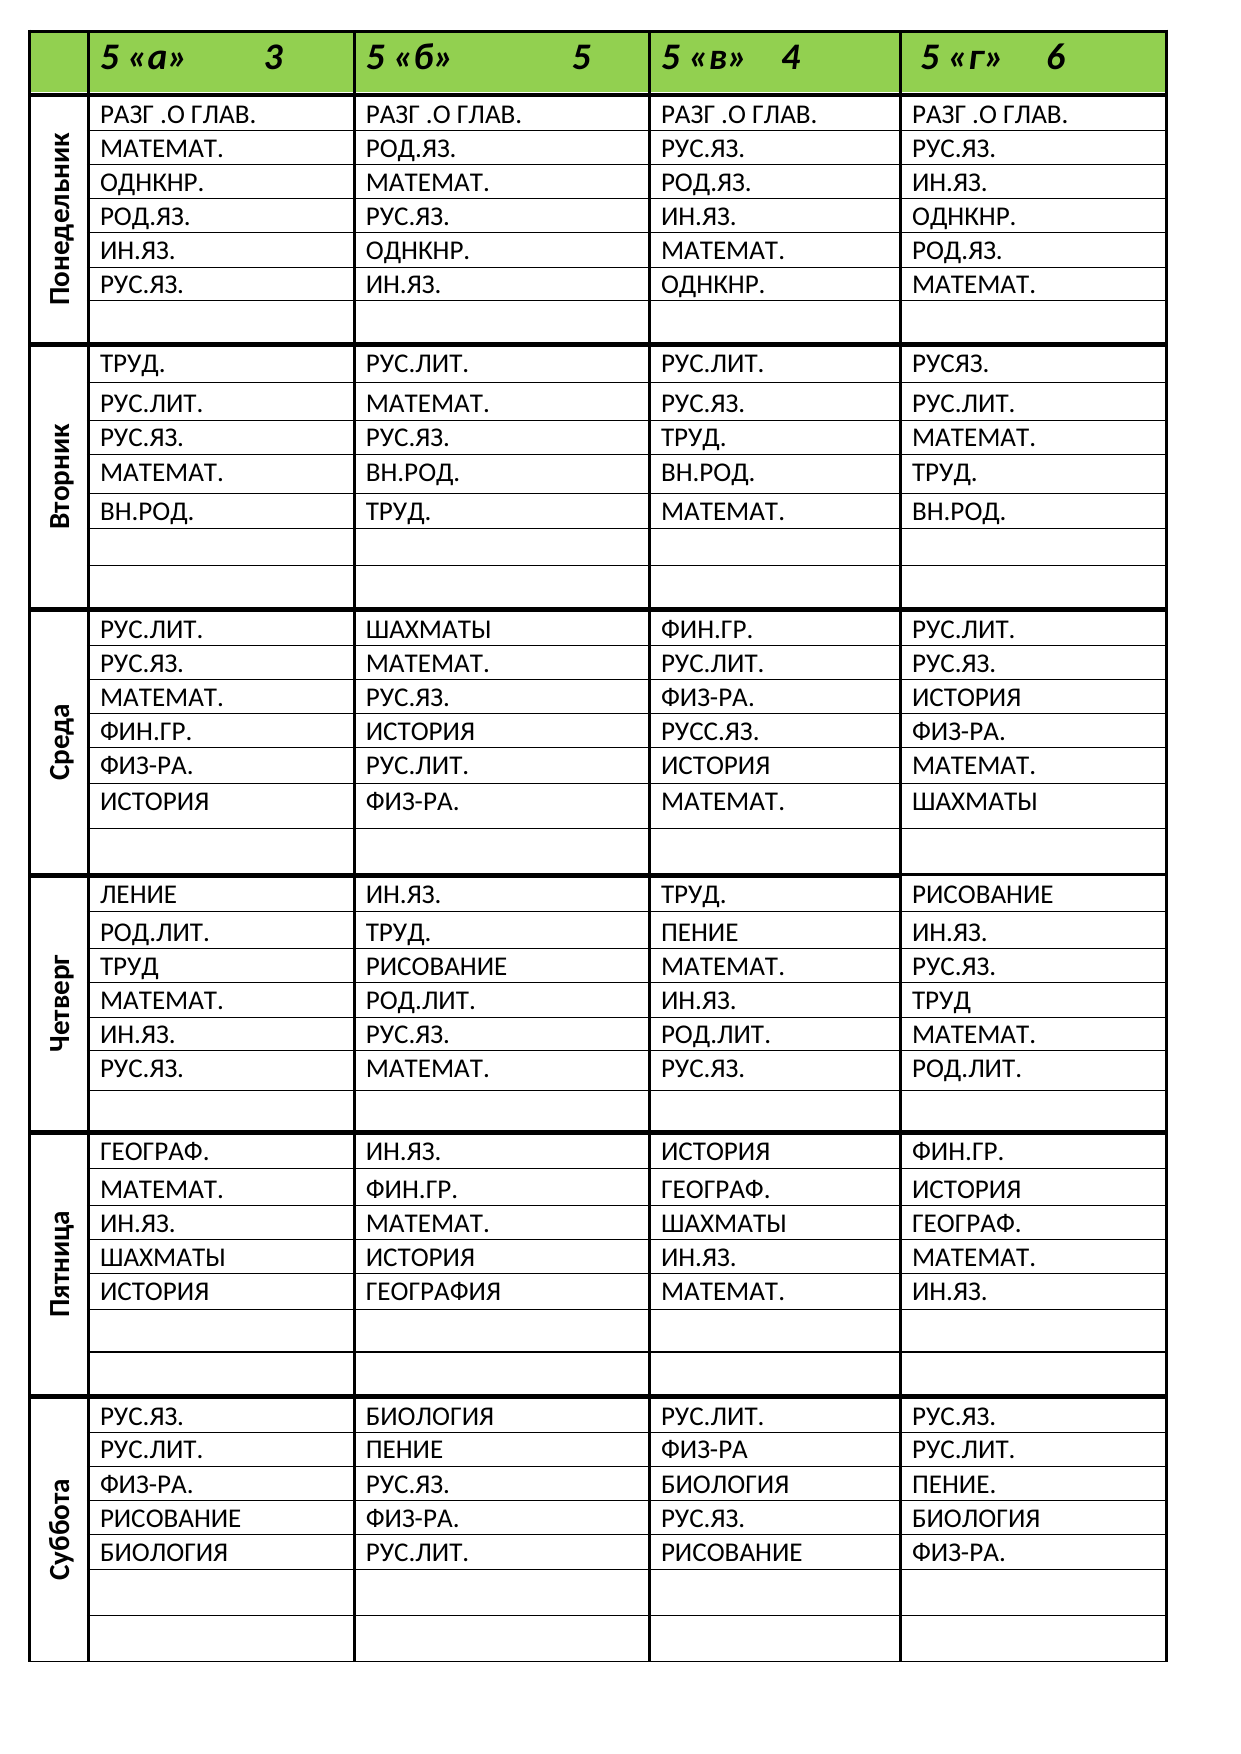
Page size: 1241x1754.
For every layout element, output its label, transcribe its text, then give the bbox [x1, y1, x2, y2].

table_cell ОДНКНР. [90, 165, 353, 198]
table_cell ИН.ЯЗ. [651, 983, 899, 1016]
table_cell [356, 1310, 648, 1351]
table_cell ИСТОРИЯ [651, 1135, 899, 1167]
table_cell РОД.ЛИТ. [356, 983, 648, 1016]
table_cell [651, 1353, 899, 1394]
table_cell МАТЕМАТ. [90, 983, 353, 1016]
table_cell РУС.ЛИТ. [902, 612, 1165, 645]
table_cell Вторник [31, 347, 87, 607]
table_cell ЛЕНИЕ [90, 878, 353, 911]
table_cell МАТЕМАТ. [356, 1206, 648, 1239]
table_cell [90, 1616, 353, 1661]
table_cell РУС.ЯЗ. [356, 680, 648, 713]
table_cell [902, 1353, 1165, 1394]
table_cell РУС.ЯЗ. [90, 1051, 353, 1090]
table_cell РУС.ЛИТ. [90, 383, 353, 419]
table_cell Суббота [31, 1399, 87, 1661]
table_cell РОД.ЯЗ. [356, 131, 648, 164]
table_cell РУС.ЛИТ. [902, 1433, 1165, 1466]
table_cell ГЕОГРАФ. [651, 1169, 899, 1205]
table_cell ИСТОРИЯ [356, 1240, 648, 1273]
table_cell ШАХМАТЫ [356, 612, 648, 645]
table_cell РУС.ЯЗ. [651, 1501, 899, 1534]
table_cell МАТЕМАТ. [651, 233, 899, 266]
table_cell [902, 1570, 1165, 1615]
table_cell ФИЗ-РА. [90, 748, 353, 783]
table_cell [356, 1570, 648, 1615]
table_cell Понедельник [31, 97, 87, 342]
table_cell [356, 1616, 648, 1661]
table_cell ТРУД. [902, 455, 1165, 493]
table_cell РУС.ЯЗ. [902, 131, 1165, 164]
table_cell [902, 1310, 1165, 1351]
table_cell РУС.ЯЗ. [356, 421, 648, 454]
table_cell [651, 829, 899, 873]
table_cell РОД.ЛИТ. [902, 1051, 1165, 1090]
table_cell ТРУД [902, 983, 1165, 1016]
table_cell [902, 829, 1165, 873]
table_header 5 «в» 4 [651, 33, 899, 92]
table_header 5 «г» 6 [902, 33, 1165, 92]
table_cell ТРУД. [651, 421, 899, 454]
table_cell ФИН.ГР. [356, 1169, 648, 1205]
table_cell ГЕОГРАФ. [902, 1206, 1165, 1239]
table_cell РУС.ЛИТ. [651, 347, 899, 382]
table_cell ИСТОРИЯ [902, 680, 1165, 713]
table_cell РУС.ЯЗ. [90, 421, 353, 454]
table_cell [90, 301, 353, 342]
table_cell [651, 529, 899, 565]
table_cell МАТЕМАТ. [356, 165, 648, 198]
table_cell ГЕОГРАФИЯ [356, 1274, 648, 1309]
table_cell РУС.ЯЗ. [902, 646, 1165, 679]
table_cell ИН.ЯЗ. [356, 268, 648, 300]
table_cell ОДНКНР. [651, 268, 899, 300]
table_cell ИН.ЯЗ. [90, 1018, 353, 1050]
table_cell МАТЕМАТ. [90, 131, 353, 164]
table_cell ШАХМАТЫ [902, 784, 1165, 828]
table_cell ИН.ЯЗ. [902, 165, 1165, 198]
table_cell ТРУД. [90, 347, 353, 382]
table_cell ОДНКНР. [902, 199, 1165, 232]
table_cell [902, 566, 1165, 607]
table_header 5 «а» 3 [90, 33, 353, 92]
table_cell [356, 1091, 648, 1130]
table_cell МАТЕМАТ. [356, 383, 648, 419]
table_header 5 «б» 5 [356, 33, 648, 92]
table_cell ИН.ЯЗ. [90, 233, 353, 266]
table_cell РУС.ЛИТ. [356, 347, 648, 382]
table_cell МАТЕМАТ. [902, 748, 1165, 783]
table_cell РУС.ЯЗ. [90, 646, 353, 679]
table_cell [902, 1616, 1165, 1661]
table_cell ИСТОРИЯ [356, 714, 648, 747]
table_cell РОД.ЯЗ. [902, 233, 1165, 266]
table_cell ПЕНИЕ [356, 1433, 648, 1466]
table_cell [90, 1570, 353, 1615]
table_cell ИН.ЯЗ. [902, 1274, 1165, 1309]
table_cell ИН.ЯЗ. [90, 1206, 353, 1239]
table_cell ТРУД. [356, 494, 648, 527]
table_cell ПЕНИЕ. [902, 1467, 1165, 1500]
table_cell ВН.РОД. [902, 494, 1165, 527]
table_cell РУС.ЛИТ. [651, 1399, 899, 1432]
table_cell [90, 529, 353, 565]
table_cell Четверг [31, 878, 87, 1130]
table_cell РОД.ЯЗ. [651, 165, 899, 198]
table_cell РУС.ЛИТ. [356, 1535, 648, 1569]
table_cell РУС.ЯЗ. [356, 1018, 648, 1050]
table_cell ВН.РОД. [651, 455, 899, 493]
table_cell РИСОВАНИЕ [902, 876, 1165, 911]
table_cell РОД.ЛИТ. [90, 912, 353, 948]
table_cell РУС.ЯЗ. [651, 383, 899, 419]
table_cell РАЗГ .О ГЛАВ. [356, 97, 648, 130]
table_cell [356, 529, 648, 565]
table_cell ИН.ЯЗ. [356, 878, 648, 911]
table_cell [651, 1310, 899, 1351]
table_cell ИН.ЯЗ. [356, 1135, 648, 1167]
table_cell МАТЕМАТ. [902, 268, 1165, 300]
table_cell ШАХМАТЫ [651, 1206, 899, 1239]
table_cell ФИН.ГР. [651, 612, 899, 645]
table_cell [90, 1310, 353, 1351]
table_cell РУС.ЛИТ. [356, 748, 648, 783]
table_cell МАТЕМАТ. [651, 784, 899, 828]
table_cell РАЗГ .О ГЛАВ. [90, 97, 353, 130]
table_cell [90, 1091, 353, 1130]
table_cell МАТЕМАТ. [902, 421, 1165, 454]
table_cell РУС.ЯЗ. [902, 949, 1165, 982]
table_cell РУС.ЯЗ. [651, 131, 899, 164]
table_cell БИОЛОГИЯ [356, 1399, 648, 1432]
table_cell РИСОВАНИЕ [651, 1535, 899, 1569]
table_cell ТРУД. [651, 878, 899, 911]
table_cell РОД.ЛИТ. [651, 1018, 899, 1050]
table_cell РУС.ЯЗ. [356, 1467, 648, 1500]
table_cell [902, 529, 1165, 565]
table_cell Среда [31, 612, 87, 873]
table_cell РУС.ЯЗ. [651, 1051, 899, 1090]
table_cell РИСОВАНИЕ [356, 949, 648, 982]
table_cell [356, 301, 648, 342]
table_cell ФИЗ-РА. [356, 784, 648, 828]
table_cell РУС.ЛИТ. [651, 646, 899, 679]
table_cell ВН.РОД. [90, 494, 353, 527]
table_cell ИН.ЯЗ. [651, 1240, 899, 1273]
table_cell Пятница [31, 1135, 87, 1394]
table_cell МАТЕМАТ. [651, 494, 899, 527]
table_cell РУСС.ЯЗ. [651, 714, 899, 747]
table_cell [90, 1353, 353, 1394]
table_cell ТРУД [90, 949, 353, 982]
table_cell ИН.ЯЗ. [902, 912, 1165, 948]
table_cell [356, 566, 648, 607]
table_cell ВН.РОД. [356, 455, 648, 493]
table_cell МАТЕМАТ. [90, 680, 353, 713]
table_cell ПЕНИЕ [651, 912, 899, 948]
table_cell ИСТОРИЯ [902, 1169, 1165, 1205]
table_cell ИСТОРИЯ [90, 1274, 353, 1309]
table_cell [902, 301, 1165, 342]
table_cell ФИН.ГР. [902, 1135, 1165, 1167]
table_cell БИОЛОГИЯ [902, 1501, 1165, 1534]
table_cell РАЗГ .О ГЛАВ. [651, 97, 899, 130]
table_cell БИОЛОГИЯ [90, 1535, 353, 1569]
table_cell МАТЕМАТ. [90, 455, 353, 493]
table_cell БИОЛОГИЯ [651, 1467, 899, 1500]
table_cell ОДНКНР. [356, 233, 648, 266]
table_header [31, 33, 87, 92]
table_cell РУС.ЯЗ. [90, 268, 353, 300]
table_cell РУС.ЯЗ. [356, 199, 648, 232]
table_cell РУС.ЯЗ. [90, 1399, 353, 1432]
table_cell РОД.ЯЗ. [90, 199, 353, 232]
table_cell РУС.ЛИТ. [902, 383, 1165, 419]
table_cell МАТЕМАТ. [356, 1051, 648, 1090]
table_cell МАТЕМАТ. [356, 646, 648, 679]
table_cell [651, 1570, 899, 1615]
table_cell ФИН.ГР. [90, 714, 353, 747]
table_cell ГЕОГРАФ. [90, 1135, 353, 1167]
table_cell МАТЕМАТ. [651, 1274, 899, 1309]
table_cell ФИЗ-РА [651, 1433, 899, 1466]
table_cell ФИЗ-РА. [651, 680, 899, 713]
table_cell МАТЕМАТ. [902, 1018, 1165, 1050]
table_cell РУС.ЛИТ. [90, 612, 353, 645]
table_cell [651, 566, 899, 607]
table_cell ТРУД. [356, 912, 648, 948]
table_cell ИСТОРИЯ [90, 784, 353, 828]
table_cell РУС.ЛИТ. [90, 1433, 353, 1466]
table_cell ФИЗ-РА. [902, 714, 1165, 747]
table_cell РУС.ЯЗ. [902, 1399, 1165, 1432]
table_cell [356, 829, 648, 873]
table_cell МАТЕМАТ. [651, 949, 899, 982]
table_cell РУСЯЗ. [902, 347, 1165, 382]
table_cell [651, 301, 899, 342]
table_cell ШАХМАТЫ [90, 1240, 353, 1273]
table_cell [90, 829, 353, 873]
table_cell [902, 1091, 1165, 1130]
table_cell МАТЕМАТ. [90, 1169, 353, 1205]
table_cell РАЗГ .О ГЛАВ. [902, 97, 1165, 130]
table_cell ФИЗ-РА. [90, 1467, 353, 1500]
table_cell [356, 1353, 648, 1394]
table_cell ИН.ЯЗ. [651, 199, 899, 232]
table_cell ИСТОРИЯ [651, 748, 899, 783]
table_cell МАТЕМАТ. [902, 1240, 1165, 1273]
table_cell [90, 566, 353, 607]
table_cell [651, 1091, 899, 1130]
table_cell ФИЗ-РА. [356, 1501, 648, 1534]
table_cell [651, 1616, 899, 1661]
table_cell ФИЗ-РА. [902, 1535, 1165, 1569]
table_cell РИСОВАНИЕ [90, 1501, 353, 1534]
